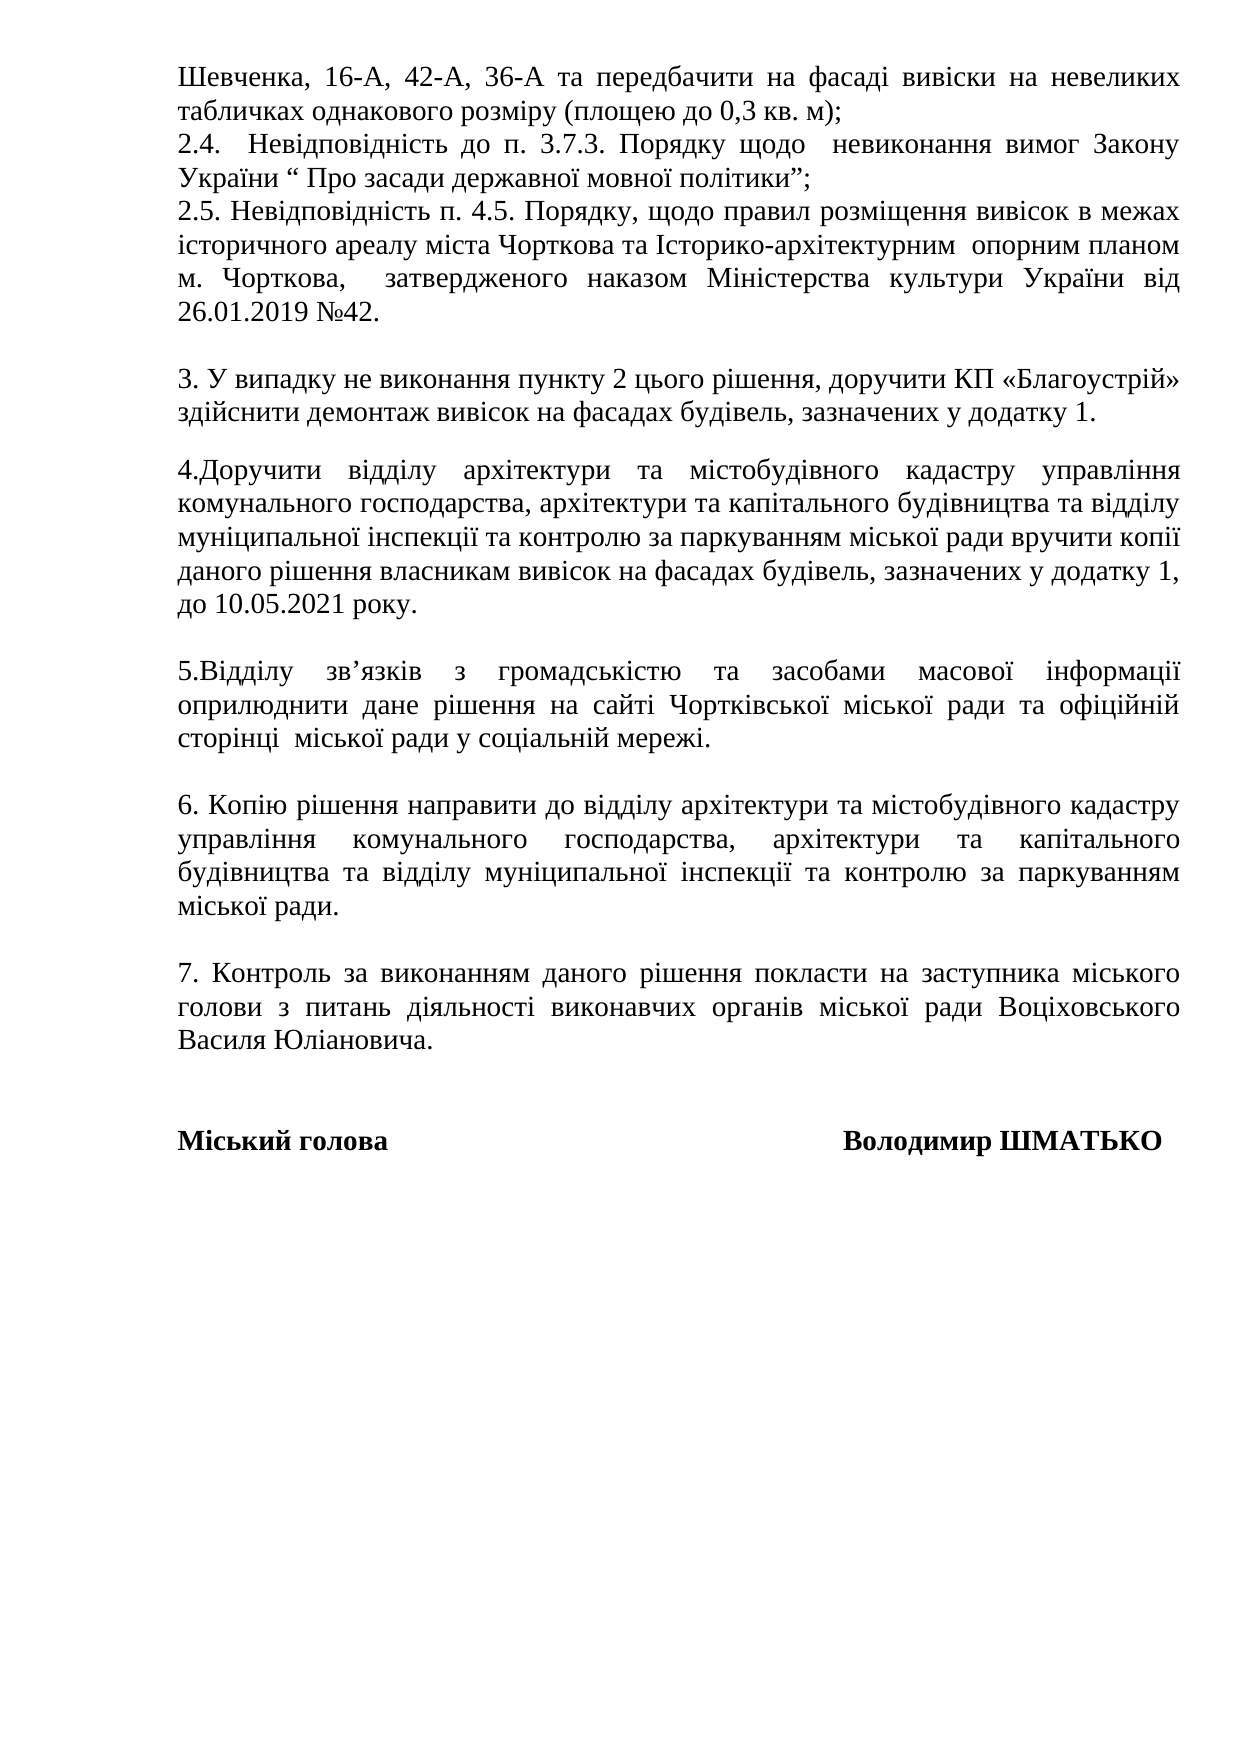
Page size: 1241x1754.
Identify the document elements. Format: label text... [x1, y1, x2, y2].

text 4.Доручити відділу архітектури та містобудівного кадастру управління комунального господарства, архітектури та капітального будівництва та відділу муніципальної інспекції та контролю за паркуванням міської ради вручити копії даного рішення власникам вивісок на фасадах будівель, зазначених у додатку 1, до 10.05.2021 року. [177, 452, 1181, 620]
text 7. Контроль за виконанням даного рішення покласти на заступника міського голови з питань діяльності виконавчих органів міської ради Воціховського Василя Юліановича. [177, 955, 1181, 1056]
text 5.Відділу зв’язків з громадськістю та засобами масової інформації оприлюднити дане рішення на сайті Чортківської міської ради та офіційній сторінці міської ради у соціальній мережі. [177, 653, 1181, 754]
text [177, 59, 1181, 126]
text 3. У випадку не виконання пункту 2 цього рішення, доручити КП «Благоустрій» здійснити демонтаж вивісок на фасадах будівель, зазначених у додатку 1. [177, 361, 1181, 428]
text 2.5. Невідповідність п. 4.5. Порядку, щодо правил розміщення вивісок в межах історичного ареалу міста Чорткова та Історико-архітектурним опорним планом м. Чорткова, затвердженого наказом Міністерства культури України від 26.01.2019 №42. [177, 193, 1181, 327]
text Міський голова Володимир ШМАТЬКО [177, 1123, 1181, 1156]
text 6. Копію рішення направити до відділу архітектури та містобудівного кадастру управління комунального господарства, архітектури та капітального будівництва та відділу муніципальної інспекції та контролю за паркуванням міської ради. [177, 787, 1181, 922]
text 2.4. Невідповідність до п. 3.7.3. Порядку щодо невиконання вимог Закону України “ Про засади державної мовної політики”; [177, 126, 1181, 193]
